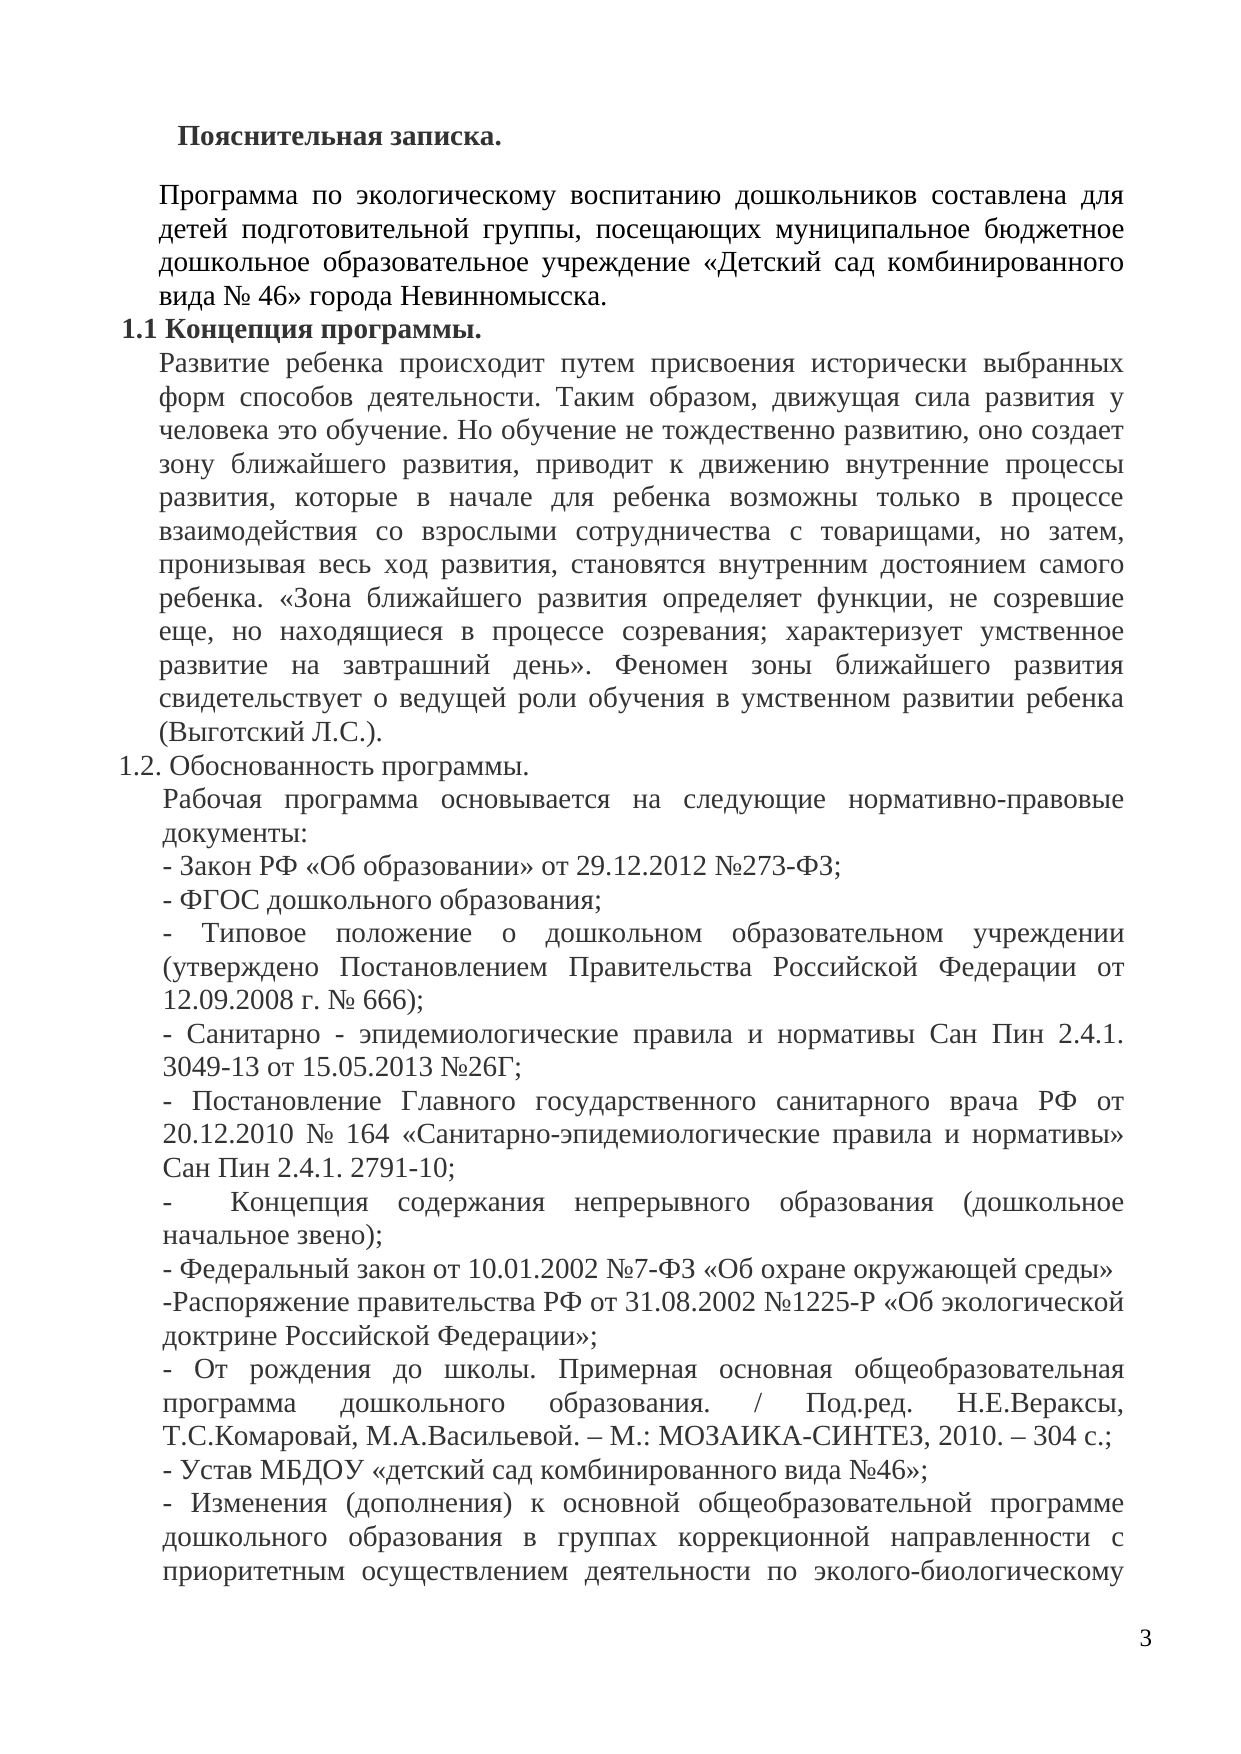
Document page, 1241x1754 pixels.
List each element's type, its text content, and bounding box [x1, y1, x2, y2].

text - Санитарно - эпидемиологические правила и нормативы Сан Пин 2.4.1. 3049-13 от 15.05.2013 №26Г; [162, 1016, 1125, 1083]
list Развитие ребенка происходит путем присвоения исторически выбранных форм способов деятельности. Таким образом, движущая сила развития у человека это обучение. Но обучение не тождественно развитию, оно создает зону ближайшего развития, приводит к движению внутренние процессы развития, которые в начале для ребенка возможны только в процессе взаимодействия со взрослыми сотрудничества с товарищами, но затем, пронизывая весь ход развития, становятся внутренним достоянием самого ребенка. «Зона ближайшего развития определяет функции, не созревшие еще, но находящиеся в процессе созревания; характеризует умственное развитие на завтрашний день». Феномен зоны ближайшего развития свидетельствует о ведущей роли обучения в умственном развитии ребенка (Выготский Л.С.). [158, 345, 1125, 748]
text - От рождения до школы. Примерная основная общеобразовательная программа дошкольного образования. / Под.ред. Н.Е.Вераксы, Т.С.Комаровай, М.А.Васильевой. – М.: МОЗАИКА-СИНТЕЗ, 2010. – 304 с.; [162, 1351, 1125, 1452]
text -Распоряжение правительства РФ от 31.08.2002 №1225-Р «Об экологической доктрине Российской Федерации»; [162, 1284, 1125, 1351]
text Пояснительная записка. [177, 118, 1152, 152]
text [162, 1486, 1125, 1586]
text - Типовое положение о дошкольном образовательном учреждении (утверждено Постановлением Правительства Российской Федерации от 12.09.2008 г. № 666); [162, 915, 1125, 1016]
text Рабочая программа основывается на следующие нормативно-правовые документы: [162, 781, 1125, 848]
text - Федеральный закон от 10.01.2002 №7-ФЗ «Об охране окружающей среды» [162, 1251, 1125, 1284]
list Концепция программы. [121, 312, 1125, 345]
text - Концепция содержания непрерывного образования (дошкольное начальное звено); [162, 1184, 1125, 1251]
text - Постановление Главного государственного санитарного врача РФ от 20.12.2010 № 164 «Санитарно-эпидемиологические правила и нормативы» Сан Пин 2.4.1. 2791-10; [162, 1083, 1125, 1184]
list Программа по экологическому воспитанию дошкольников составлена для детей подготовительной группы, посещающих муниципальное бюджетное дошкольное образовательное учреждение «Детский сад комбинированного вида № 46» города Невинномысска. [158, 177, 1125, 312]
list 1.2. Обоснованность программы. [118, 748, 1125, 781]
text - Устав МБДОУ «детский сад комбинированного вида №46»; [162, 1452, 1125, 1486]
text - Закон РФ «Об образовании» от 29.12.2012 №273-ФЗ; [162, 848, 1125, 882]
text - ФГОС дошкольного образования; [162, 882, 1125, 915]
